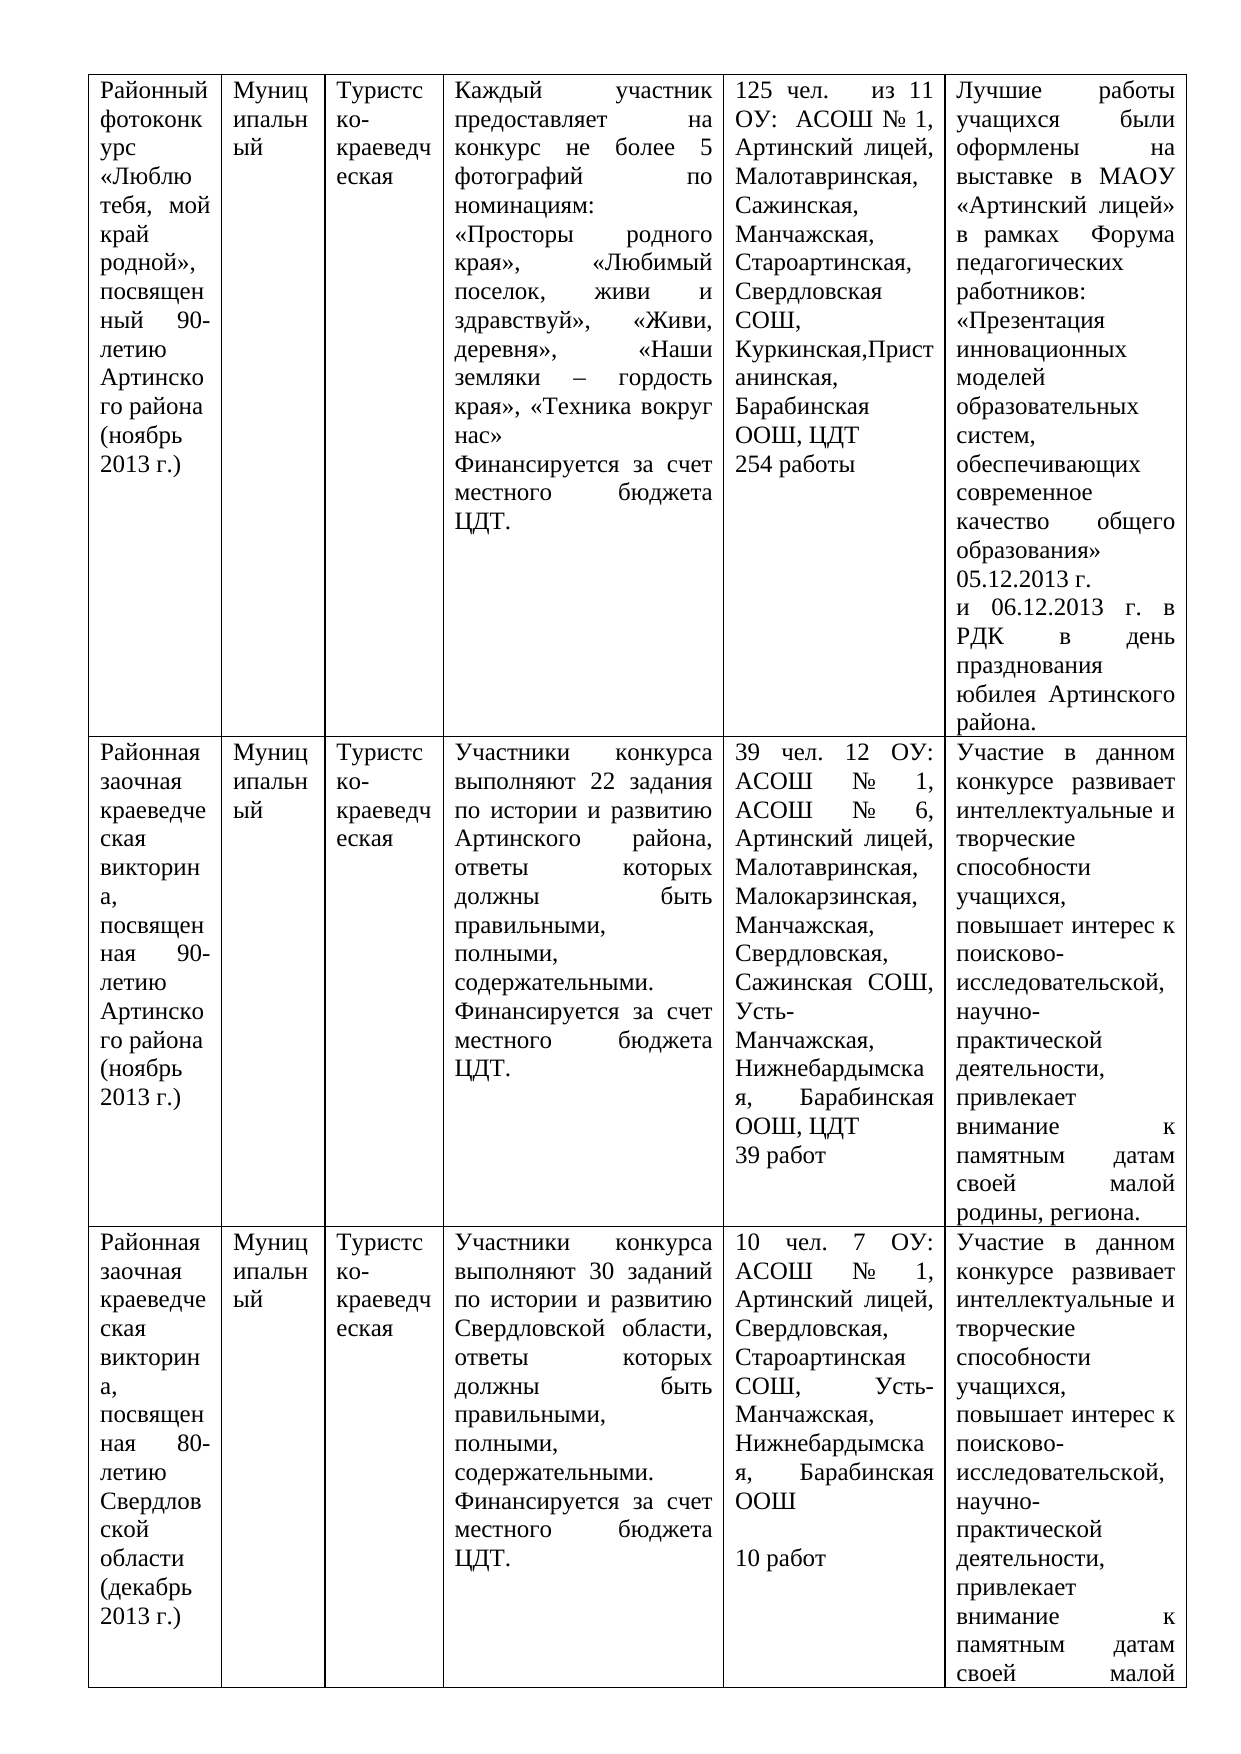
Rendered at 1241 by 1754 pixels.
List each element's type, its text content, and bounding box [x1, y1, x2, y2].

table_cell 125 чел. из 11 ОУ: АСОШ № 1, Артинский лицей, Малотавринская, Сажинская, Манчажская, Староартинская, Свердловская СОШ, Куркинская,Пристанинская, Барабинская ООШ, ЦДТ 254 работы [724, 75, 944, 736]
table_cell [326, 1227, 443, 1687]
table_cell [724, 1227, 944, 1687]
table_cell Районный фотоконкурс «Люблю тебя, мой край родной», посвященный 90-летию Артинского района (ноябрь 2013 г.) [89, 75, 221, 736]
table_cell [89, 1227, 221, 1687]
table_cell Муниципальный [222, 1227, 324, 1687]
table_cell Участники конкурса выполняют 22 задания по истории и развитию Артинского района, ответы которых должны быть правильными, полными, содержательными. Финансируется за счет местного бюджета ЦДТ. [444, 737, 723, 1226]
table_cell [444, 1227, 723, 1687]
table_cell Каждый участник предоставляет на конкурс не более 5 фотографий по номинациям: «Просторы родного края», «Любимый поселок, живи и здравствуй», «Живи, деревня», «Наши земляки – гордость края», «Техника вокруг нас» Финансируется за счет местного бюджета ЦДТ. [444, 75, 723, 736]
table_cell 39 чел. 12 ОУ: АСОШ № 1, АСОШ № 6, Артинский лицей, Малотавринская, Малокарзинская, Манчажская, Свердловская, Сажинская СОШ, Усть-Манчажская, Нижнебардымская, Барабинская ООШ, ЦДТ 39 работ [724, 737, 944, 1226]
table_cell Туристско-краеведческая [326, 75, 443, 736]
table_cell Муниципальный [222, 737, 324, 1226]
table_cell Туристско-краеведческая [326, 737, 443, 1226]
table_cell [946, 1227, 1186, 1687]
table_cell Муниципальный [222, 75, 324, 736]
table_cell Районная заочная краеведческая викторина, посвященная 90-летию Артинского района (ноябрь 2013 г.) [89, 737, 221, 1226]
